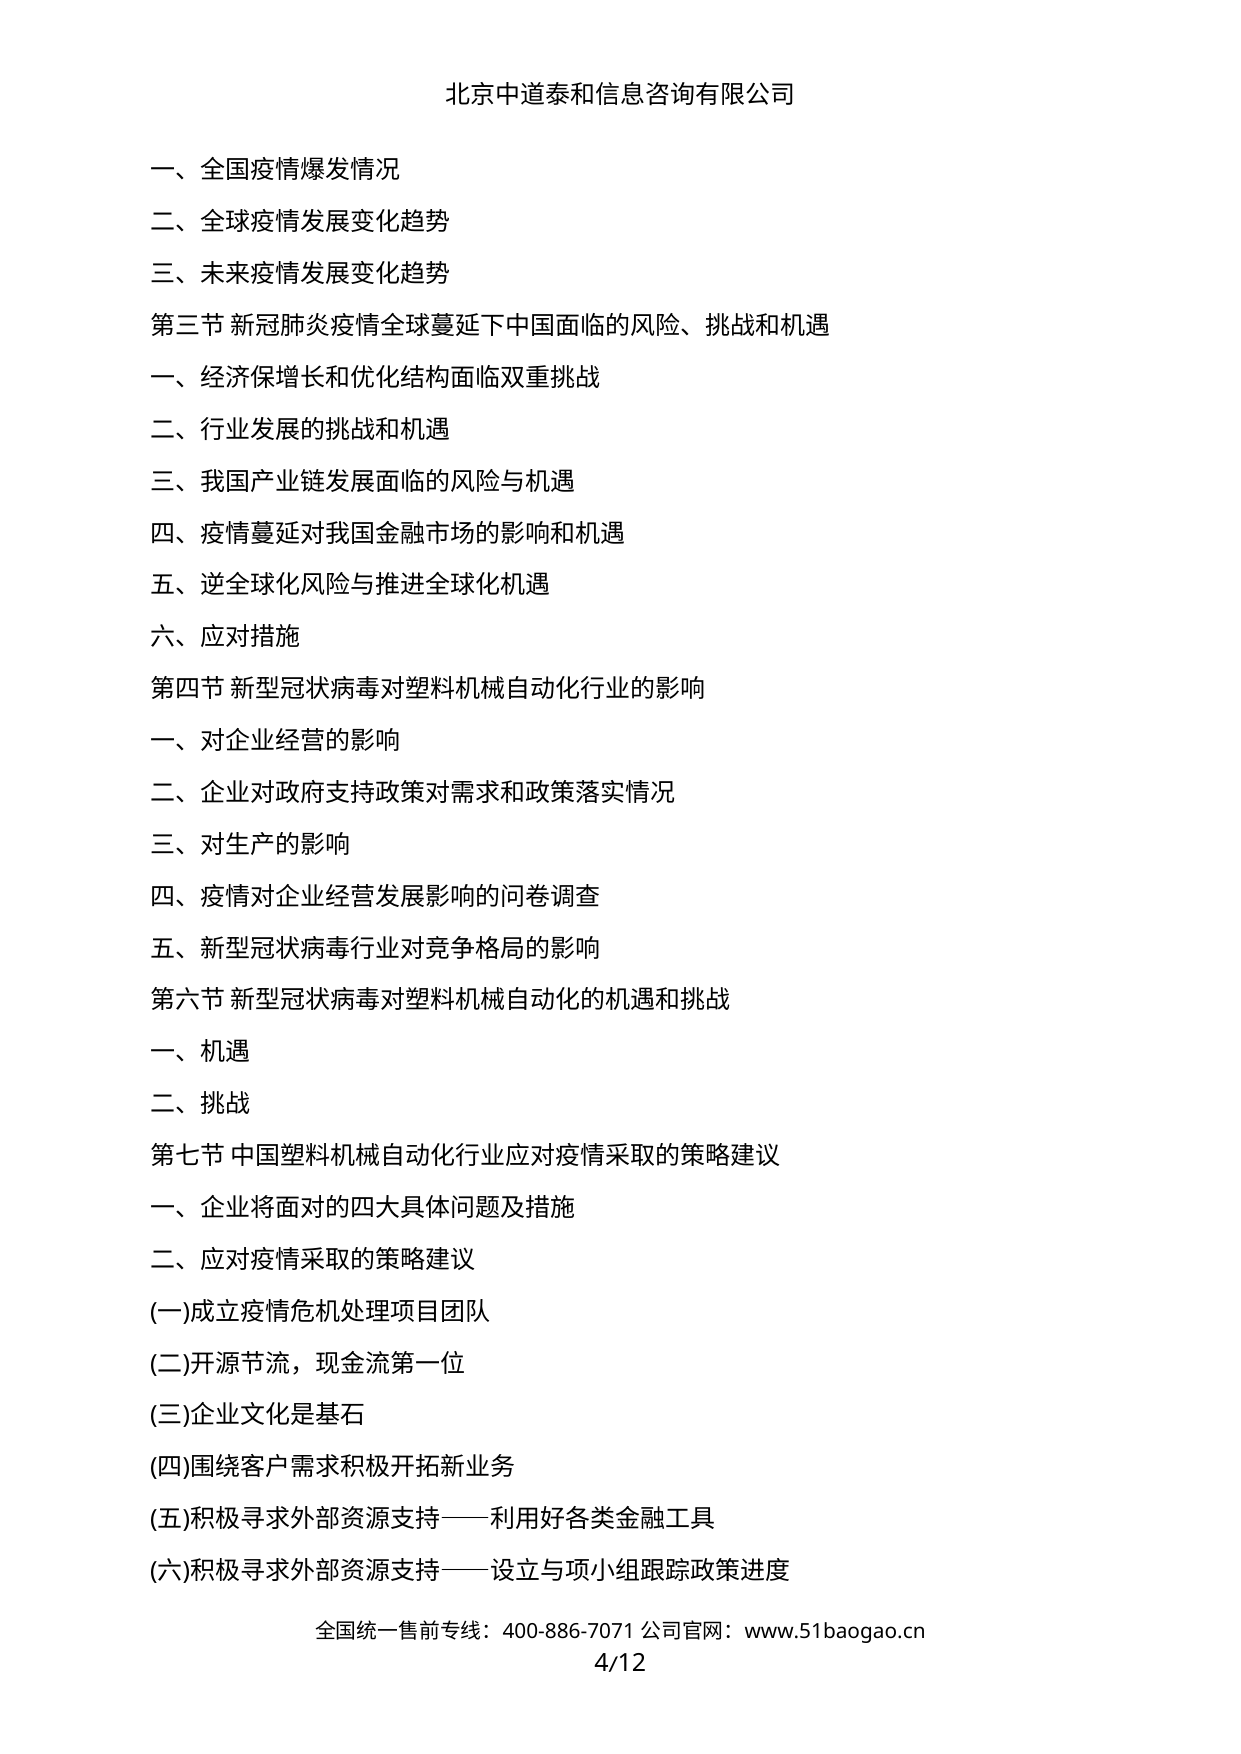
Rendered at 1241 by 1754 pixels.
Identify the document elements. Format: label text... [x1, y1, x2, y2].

text 二、企业对政府支持政策对需求和政策落实情况 [150, 772, 1090, 809]
text 一、全国疫情爆发情况 [150, 150, 1090, 186]
text 一、经济保增长和优化结构面临双重挑战 [150, 357, 1090, 394]
text 第三节 新冠肺炎疫情全球蔓延下中国面临的风险、挑战和机遇 [150, 306, 1090, 342]
text (三)企业文化是基石 [150, 1395, 1090, 1431]
text 四、疫情对企业经营发展影响的问卷调查 [150, 876, 1090, 912]
text 二、行业发展的挑战和机遇 [150, 409, 1090, 446]
text 二、应对疫情采取的策略建议 [150, 1239, 1090, 1276]
text (五)积极寻求外部资源支持——利用好各类金融工具 [150, 1499, 1090, 1535]
text 五、逆全球化风险与推进全球化机遇 [150, 565, 1090, 601]
text 二、挑战 [150, 1084, 1090, 1120]
text 四、疫情蔓延对我国金融市场的影响和机遇 [150, 513, 1090, 549]
text 三、我国产业链发展面临的风险与机遇 [150, 461, 1090, 497]
text 一、对企业经营的影响 [150, 721, 1090, 757]
text (一)成立疫情危机处理项目团队 [150, 1291, 1090, 1327]
text 一、机遇 [150, 1032, 1090, 1068]
text 三、未来疫情发展变化趋势 [150, 254, 1090, 290]
text (四)围绕客户需求积极开拓新业务 [150, 1447, 1090, 1483]
text (二)开源节流，现金流第一位 [150, 1343, 1090, 1379]
text 第四节 新型冠状病毒对塑料机械自动化行业的影响 [150, 669, 1090, 705]
text (六)积极寻求外部资源支持——设立与项小组跟踪政策进度 [150, 1551, 1090, 1587]
text 二、全球疫情发展变化趋势 [150, 202, 1090, 238]
text 三、对生产的影响 [150, 824, 1090, 861]
text 五、新型冠状病毒行业对竞争格局的影响 [150, 928, 1090, 964]
text 一、企业将面对的四大具体问题及措施 [150, 1187, 1090, 1224]
text 六、应对措施 [150, 617, 1090, 653]
text 第七节 中国塑料机械自动化行业应对疫情采取的策略建议 [150, 1136, 1090, 1172]
text 第六节 新型冠状病毒对塑料机械自动化的机遇和挑战 [150, 980, 1090, 1016]
